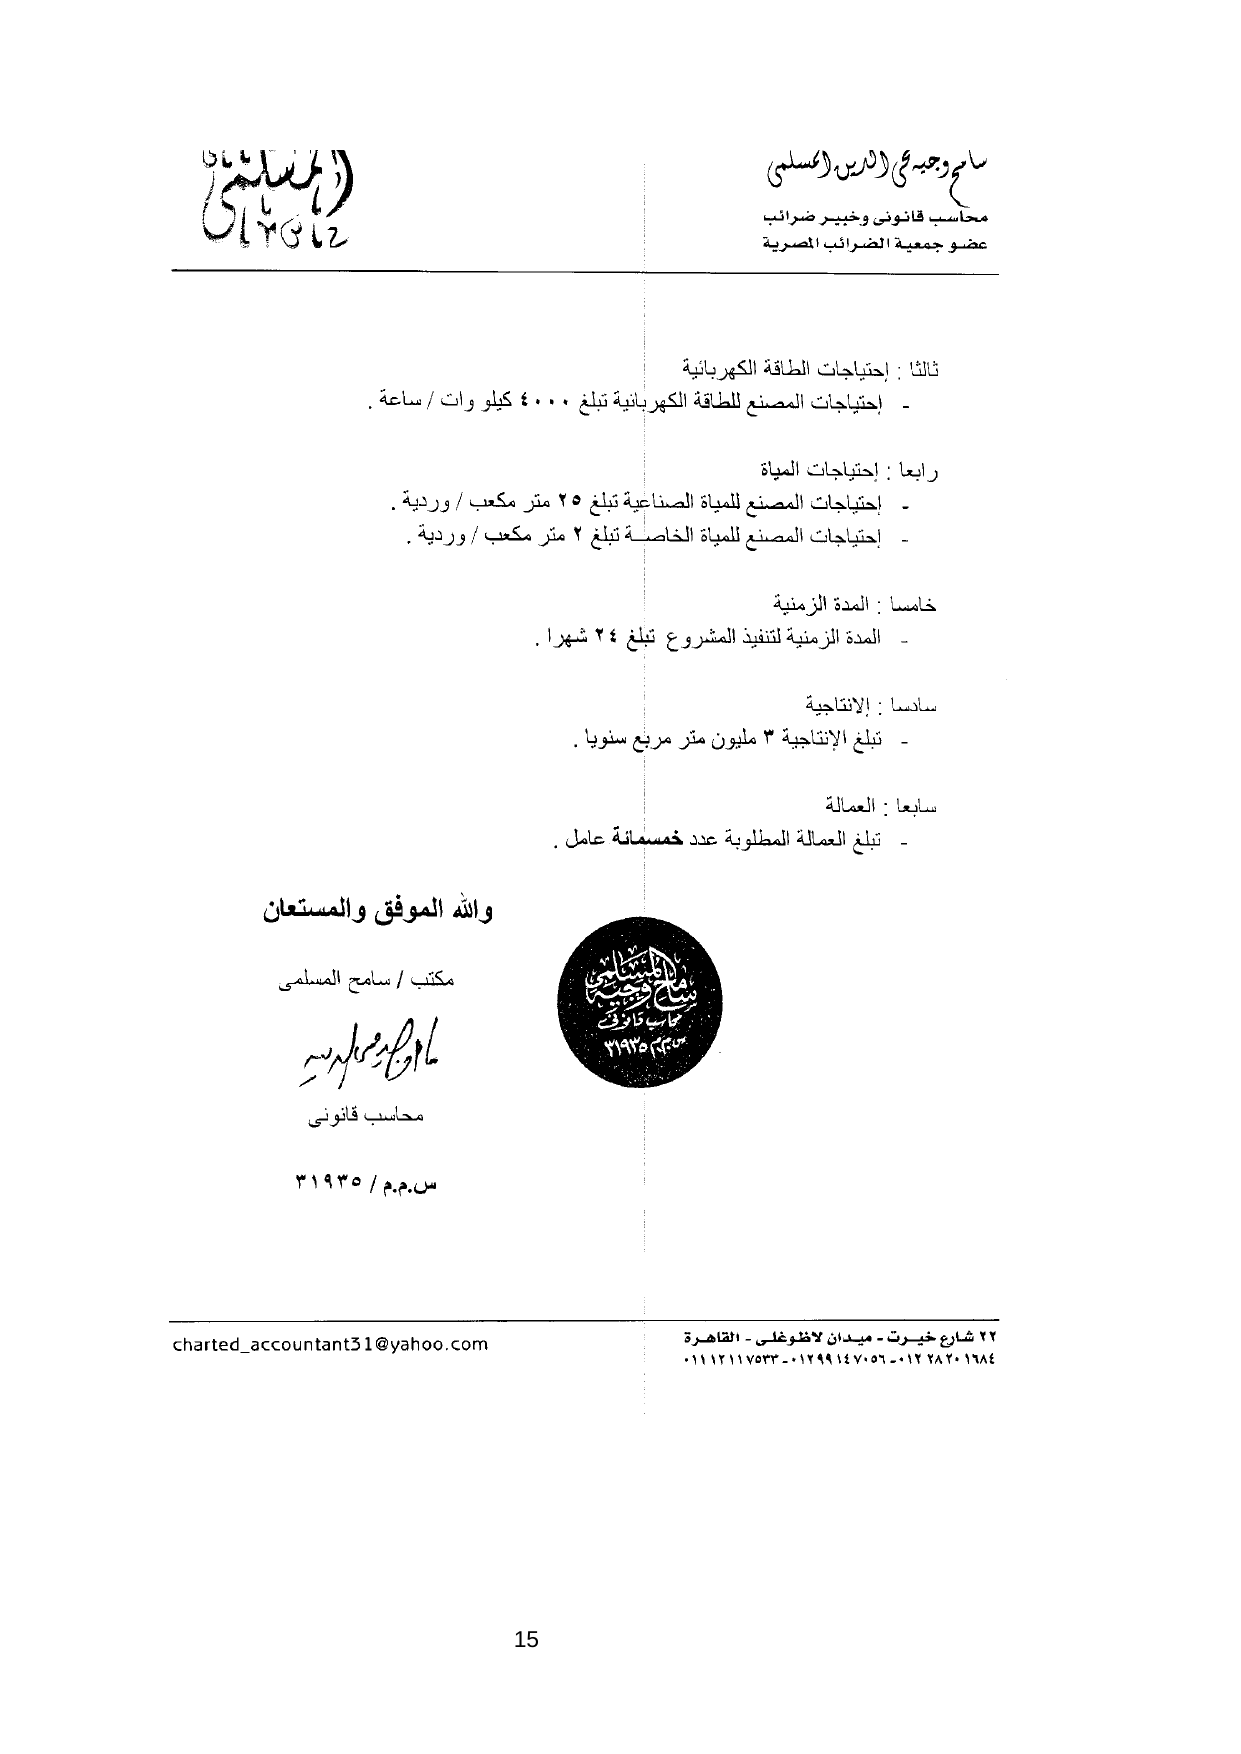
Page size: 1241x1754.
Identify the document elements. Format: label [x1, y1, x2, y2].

picture [110, 150, 1053, 1425]
